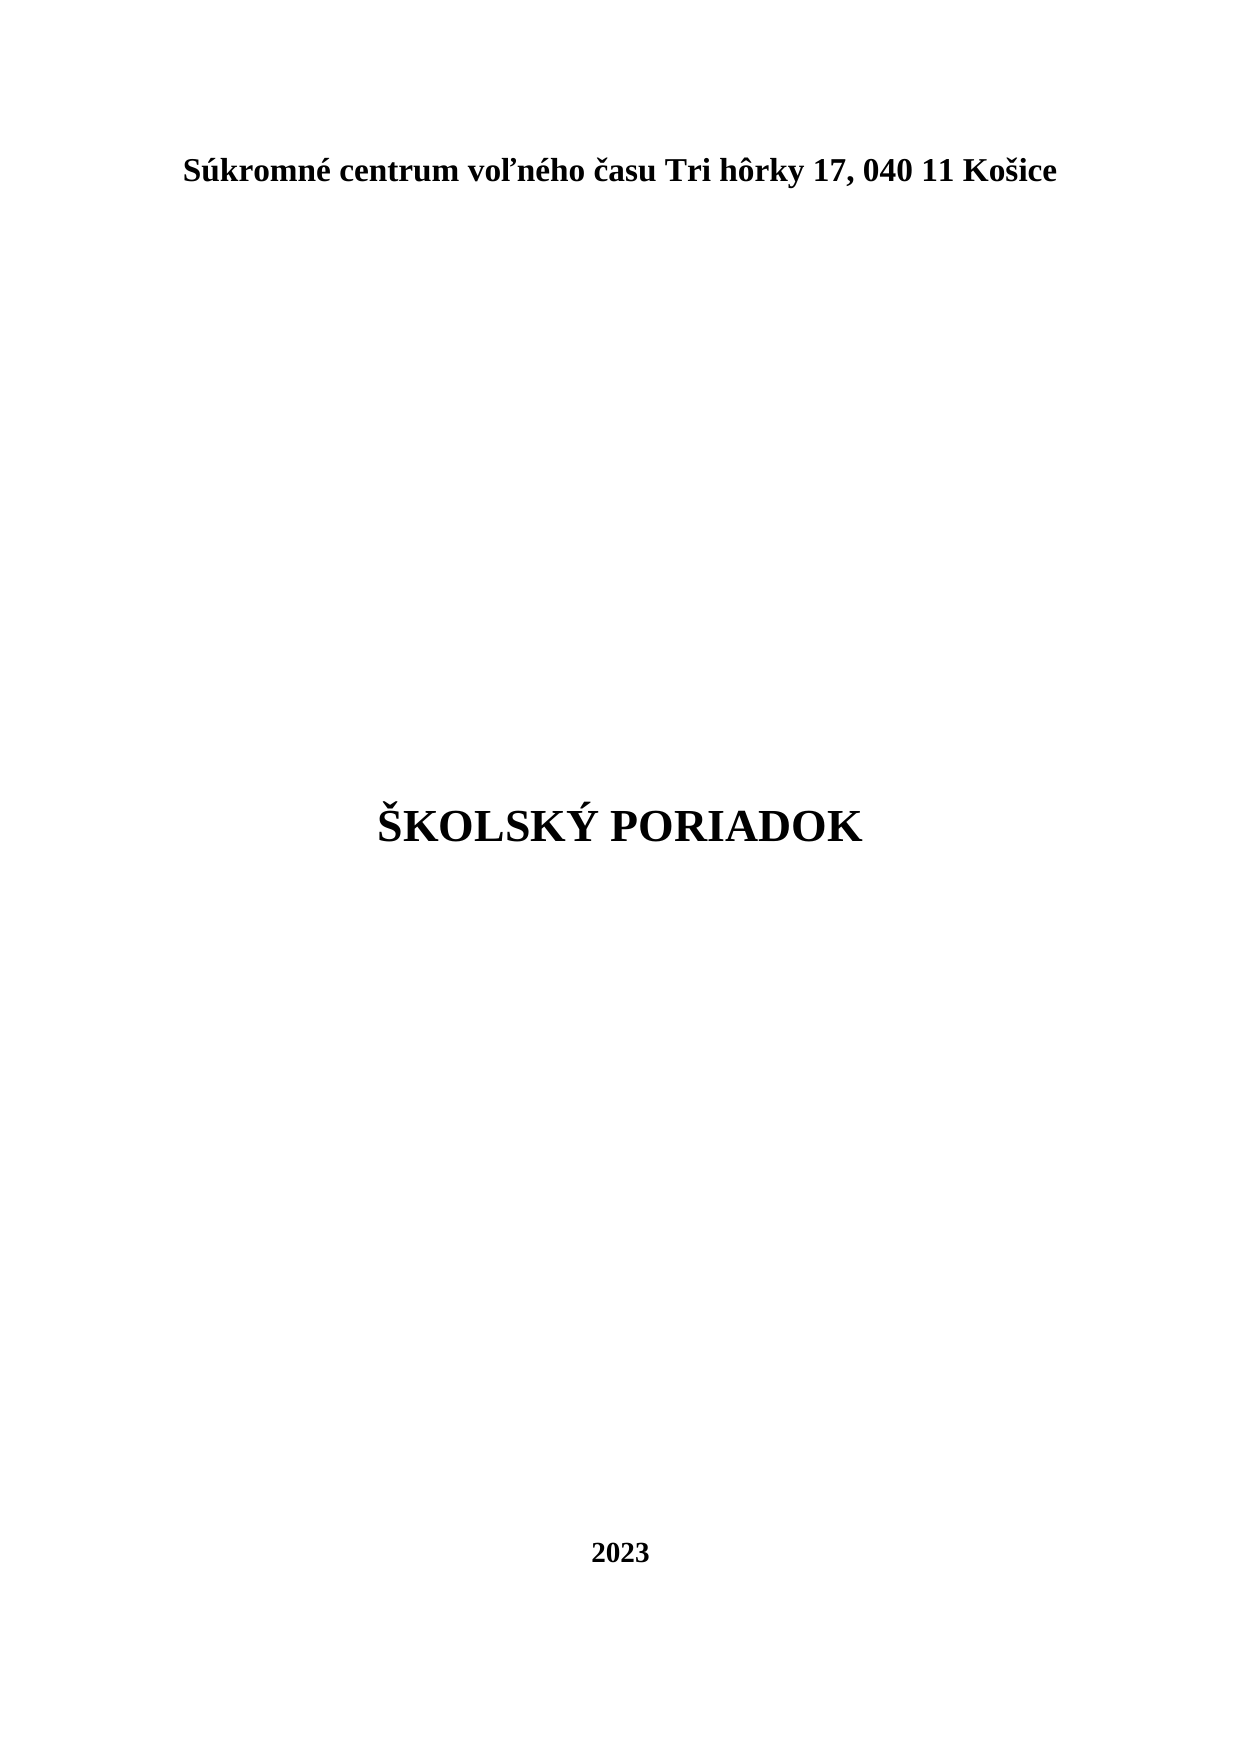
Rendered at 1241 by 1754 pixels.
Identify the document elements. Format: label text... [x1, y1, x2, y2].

text ŠKOLSKÝ PORIADOK [150, 798, 1090, 851]
text 2023 [150, 1535, 1090, 1568]
text Súkromné centrum voľného času Tri hôrky 17, 040 11 Košice [150, 150, 1090, 188]
